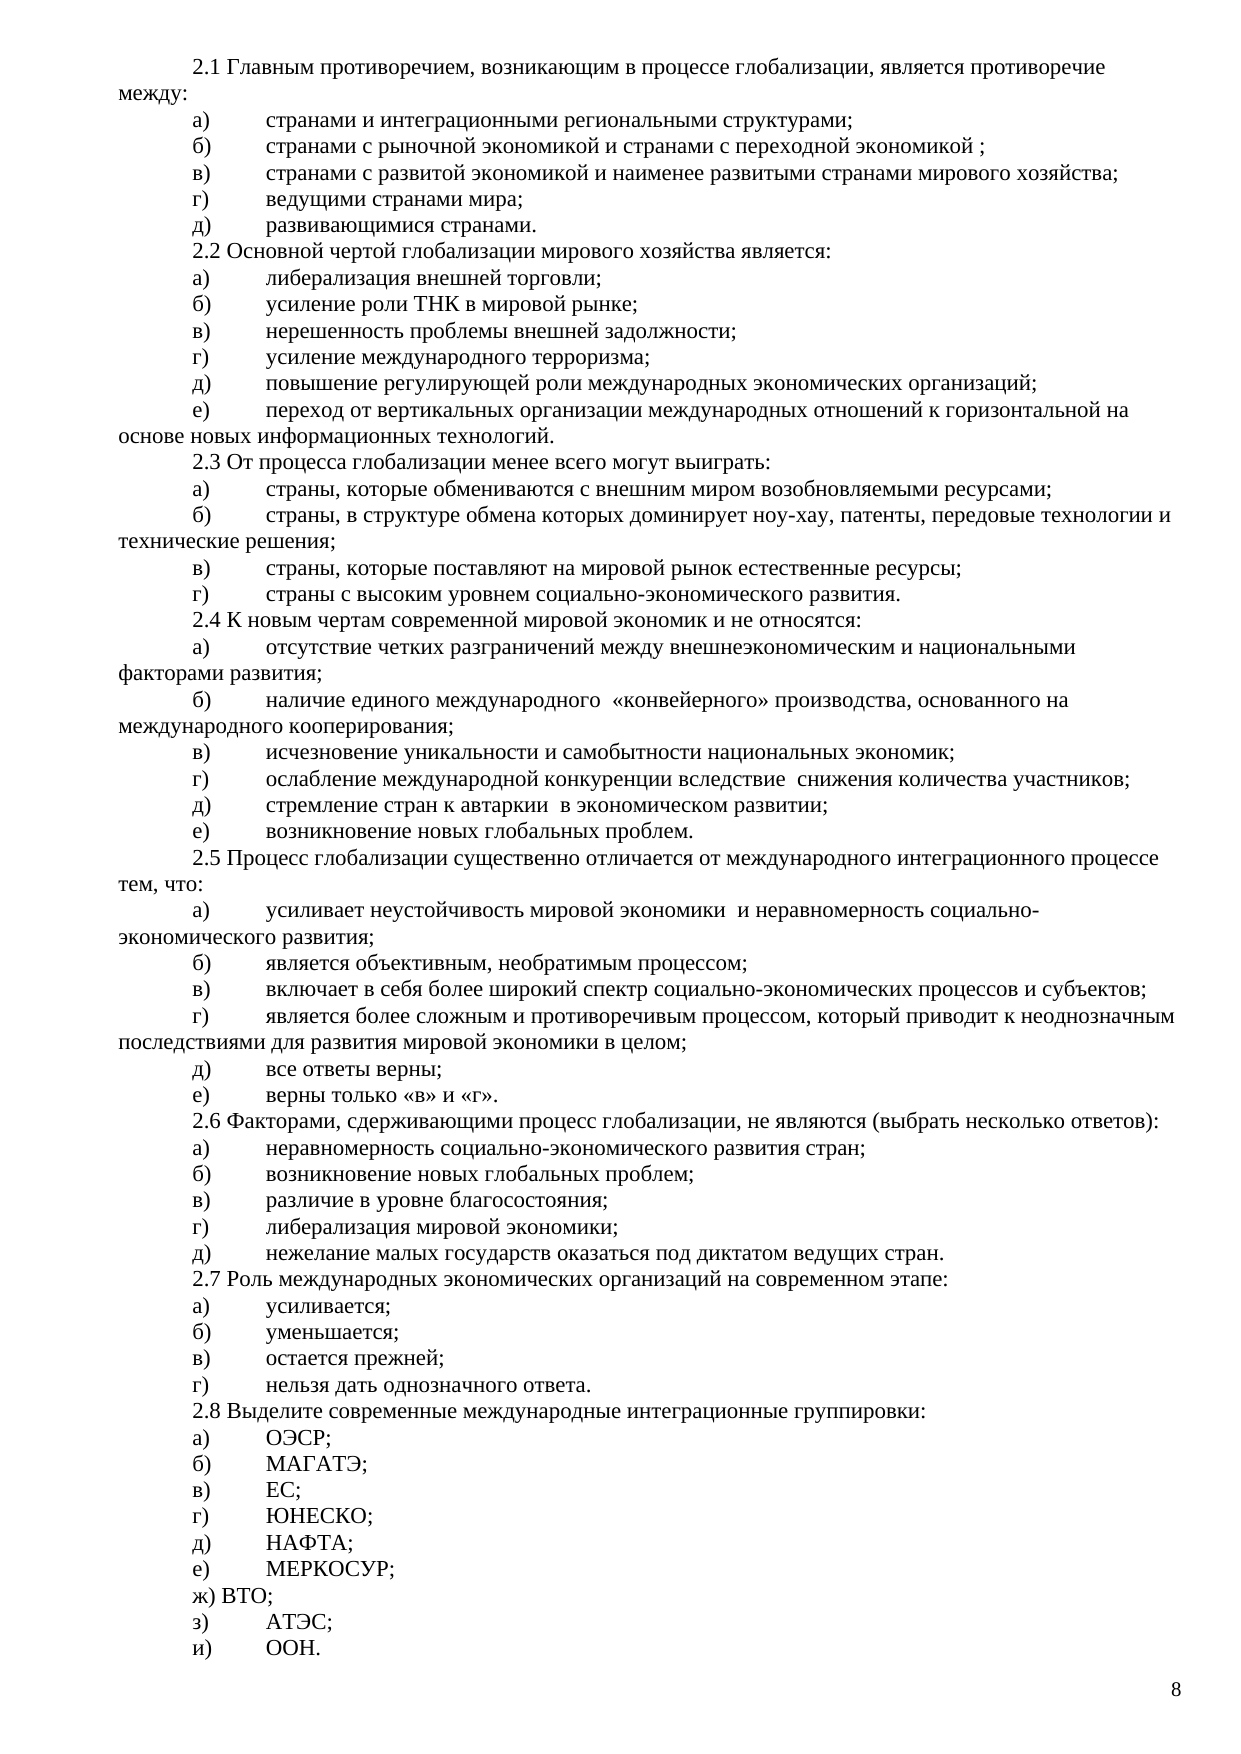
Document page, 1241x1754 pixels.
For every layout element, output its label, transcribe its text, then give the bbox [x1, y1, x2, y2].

text а) усиливает неустойчивость мировой экономики и неравномерность социально-экономического развития; [118, 896, 1181, 949]
text а) либерализация внешней торговли; [118, 264, 1181, 290]
text б) является объективным, необратимым процессом; [118, 949, 1181, 976]
text з) АТЭС; [118, 1608, 1181, 1634]
text 2.7 Роль международных экономических организаций на современном этапе: [118, 1265, 1181, 1292]
text г) является более сложным и противоречивым процессом, который приводит к неоднозначным последствиями для развития мировой экономики в целом; [118, 1002, 1181, 1054]
text д) повышение регулирующей роли международных экономических организаций; [118, 369, 1181, 396]
text в) нерешенность проблемы внешней задолжности; [118, 317, 1181, 343]
text 2.1 Главным противоречием, возникающим в процессе глобализации, является противоречие между: [118, 53, 1181, 106]
text е) МЕРКОСУР; [118, 1555, 1181, 1582]
text ж) ВТО; [118, 1582, 1181, 1608]
text д) стремление стран к автаркии в экономическом развитии; [118, 791, 1181, 817]
text в) различие в уровне благосостояния; [118, 1186, 1181, 1213]
text в) включает в себя более широкий спектр социально-экономических процессов и субъектов; [118, 976, 1181, 1002]
text б) МАГАТЭ; [118, 1450, 1181, 1476]
text в) остается прежней; [118, 1344, 1181, 1371]
text а) страны, которые обмениваются с внешним миром возобновляемыми ресурсами; [118, 475, 1181, 501]
text г) усиление международного терроризма; [118, 343, 1181, 369]
text 2.5 Процесс глобализации существенно отличается от международного интеграционного процессе тем, что: [118, 844, 1181, 896]
text г) страны с высоким уровнем социально-экономического развития. [118, 580, 1181, 607]
text а) неравномерность социально-экономического развития стран; [118, 1134, 1181, 1160]
text г) ЮНЕСКО; [118, 1503, 1181, 1529]
text 2.4 К новым чертам современной мировой экономик и не относятся: [118, 607, 1181, 633]
text а) странами и интеграционными региональными структурами; [118, 106, 1181, 132]
text а) усиливается; [118, 1292, 1181, 1318]
text е) возникновение новых глобальных проблем. [118, 817, 1181, 844]
text г) нельзя дать однозначного ответа. [118, 1371, 1181, 1397]
text и) ООН. [118, 1634, 1181, 1661]
text е) верны только «в» и «г». [118, 1081, 1181, 1107]
text д) развивающимися странами. [118, 211, 1181, 238]
text д) нежелание малых государств оказаться под диктатом ведущих стран. [118, 1239, 1181, 1265]
text 2.2 Основной чертой глобализации мирового хозяйства является: [118, 238, 1181, 264]
text б) странами с рыночной экономикой и странами с переходной экономикой ; [118, 132, 1181, 158]
text б) наличие единого международного «конвейерного» производства, основанного на международного кооперирования; [118, 686, 1181, 738]
text д) НАФТА; [118, 1529, 1181, 1555]
text г) ослабление международной конкуренции вследствие снижения количества участников; [118, 765, 1181, 791]
text а) отсутствие четких разграничений между внешнеэкономическим и национальными факторами развития; [118, 633, 1181, 686]
text в) странами с развитой экономикой и наименее развитыми странами мирового хозяйства; [118, 158, 1181, 185]
text в) ЕС; [118, 1476, 1181, 1503]
text в) исчезновение уникальности и самобытности национальных экономик; [118, 738, 1181, 765]
text е) переход от вертикальных организации международных отношений к горизонтальной на основе новых информационных технологий. [118, 396, 1181, 448]
text г) либерализация мировой экономики; [118, 1213, 1181, 1239]
text а) ОЭСР; [118, 1423, 1181, 1450]
text б) страны, в структуре обмена которых доминирует ноу-хау, патенты, передовые технологии и технические решения; [118, 501, 1181, 554]
text 2.8 Выделите современные международные интеграционные группировки: [118, 1397, 1181, 1423]
text в) страны, которые поставляют на мировой рынок естественные ресурсы; [118, 554, 1181, 580]
text б) возникновение новых глобальных проблем; [118, 1160, 1181, 1186]
text б) уменьшается; [118, 1318, 1181, 1344]
text 2.3 От процесса глобализации менее всего могут выиграть: [118, 448, 1181, 475]
text б) усиление роли ТНК в мировой рынке; [118, 290, 1181, 317]
text д) все ответы верны; [118, 1054, 1181, 1081]
text г) ведущими странами мира; [118, 185, 1181, 211]
text 2.6 Факторами, сдерживающими процесс глобализации, не являются (выбрать несколько ответов): [118, 1107, 1181, 1134]
